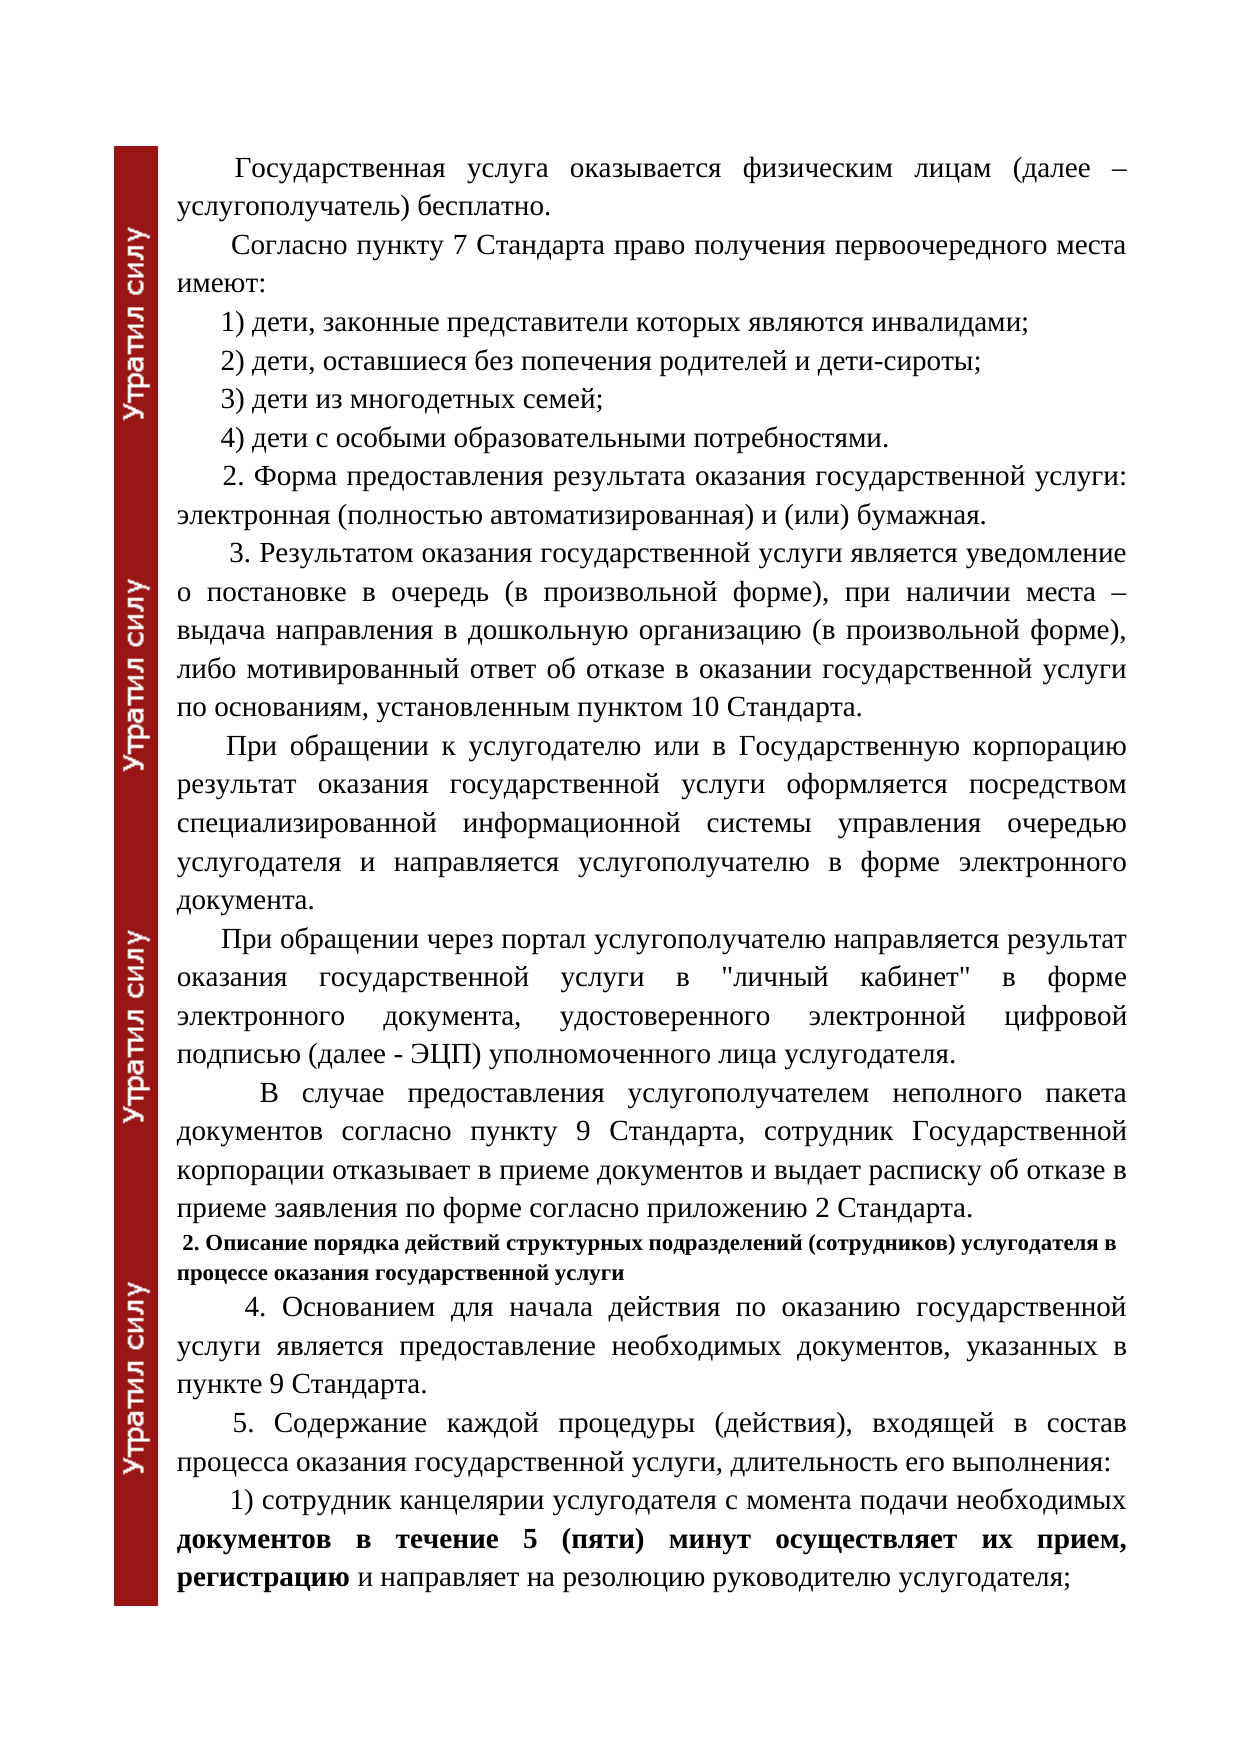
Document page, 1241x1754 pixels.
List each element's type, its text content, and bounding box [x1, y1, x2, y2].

picture [114, 530, 158, 535]
text Государственная услуга оказывается физическим лицам (далее – услугополучатель) бесплатно. [112, 150, 1128, 222]
text 2. Описание порядка действий структурных подразделений (сотрудников) услугодателя в процессе оказания государственной услуги [112, 1229, 1128, 1286]
text 4) дети с особыми образовательными потребностями. [112, 420, 1128, 453]
picture [114, 453, 158, 458]
picture [114, 1224, 158, 1229]
picture [114, 222, 158, 227]
text Согласно пункту 7 Стандарта право получения первоочередного места имеют: [112, 227, 1128, 299]
text При обращении через портал услугополучателю направляется результат оказания государственной услуги в "личный кабинет" в форме электронного документа, удостоверенного электронной цифровой подписью (далее - ЭЦП) уполномоченного лица услугодателя. [112, 921, 1128, 1070]
text 1) дети, законные представители которых являются инвалидами; [112, 304, 1128, 338]
text 2) дети, оставшиеся без попечения родителей и дети-сироты; [112, 343, 1128, 376]
picture [114, 299, 158, 304]
text 1) сотрудник канцелярии услугодателя с момента подачи необходимых документов в течение 5 (пяти) минут осуществляет их прием, регистрацию и направляет на резолюцию руководителю услугодателя; [112, 1482, 1128, 1593]
picture [114, 723, 158, 728]
picture [114, 415, 158, 420]
picture [114, 1593, 158, 1606]
picture [114, 1400, 158, 1405]
text 3. Результатом оказания государственной услуги является уведомление о постановке в очередь (в произвольной форме), при наличии места – выдача направления в дошкольную организацию (в произвольной форме), либо мотивированный ответ об отказе в оказании государственной услуги по основаниям, установленным пунктом 10 Стандарта. [112, 535, 1128, 723]
text В случае предоставления услугополучателем неполного пакета документов согласно пункту 9 Стандарта, сотрудник Государственной корпорации отказывает в приеме документов и выдает расписку об отказе в приеме заявления по форме согласно приложению 2 Стандарта. [112, 1075, 1128, 1224]
picture [114, 376, 158, 381]
picture [114, 1070, 158, 1075]
picture [114, 146, 158, 150]
picture [114, 338, 158, 343]
text При обращении к услугодателю или в Государственную корпорацию результат оказания государственной услуги оформляется посредством специализированной информационной системы управления очередью услугодателя и направляется услугополучателю в форме электронного документа. [112, 728, 1128, 916]
text 4. Основанием для начала действия по оказанию государственной услуги является предоставление необходимых документов, указанных в пункте 9 Стандарта. [112, 1289, 1128, 1400]
text 3) дети из многодетных семей; [112, 381, 1128, 415]
picture [114, 1477, 158, 1482]
text 5. Содержание каждой процедуры (действия), входящей в состав процесса оказания государственной услуги, длительность его выполнения: [112, 1405, 1128, 1477]
picture [114, 916, 158, 921]
text 2. Форма предоставления результата оказания государственной услуги: электронная (полностью автоматизированная) и (или) бумажная. [112, 458, 1128, 530]
